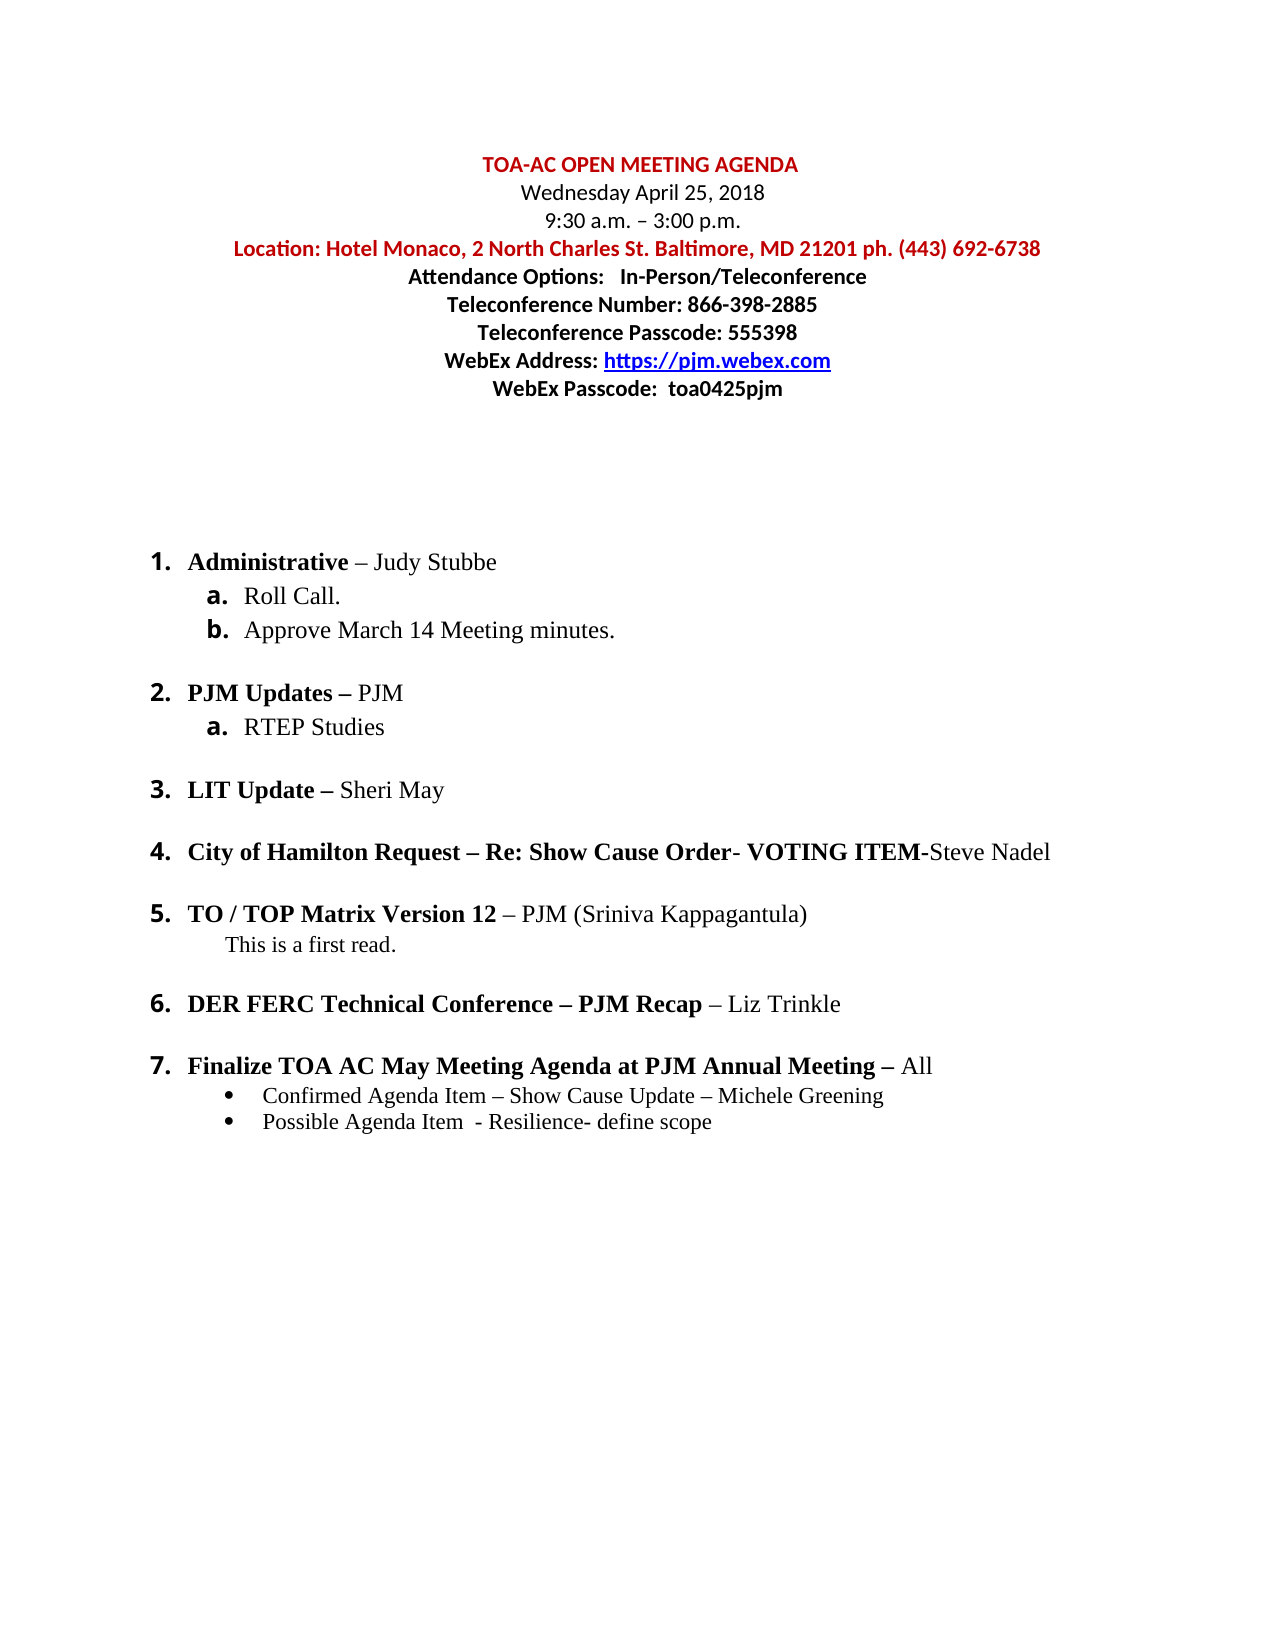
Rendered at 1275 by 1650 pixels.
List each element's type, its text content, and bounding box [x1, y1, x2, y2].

list City of Hamilton Request – Re: Show Cause Order- VOTING ITEM-Steve Nadel [150, 834, 1125, 868]
text WebEx Address: https://pjm.webex.com [150, 346, 1125, 374]
text Attendance Options: In-Person/Teleconference [150, 262, 1125, 290]
list RTEP Studies [206, 709, 1125, 743]
list TO / TOP Matrix Version 12 – PJM (Sriniva Kappagantula) [150, 896, 1125, 930]
text TOA-AC OPEN MEETING AGENDA [150, 150, 1125, 178]
list This is a first read. [225, 930, 1125, 958]
text WebEx Passcode: toa0425pjm [150, 374, 1125, 402]
text Teleconference Passcode: 555398 [150, 318, 1125, 346]
list Roll Call. [206, 578, 1125, 612]
list Approve March 14 Meeting minutes. [206, 612, 1125, 646]
list Possible Agenda Item - Resilience- define scope [225, 1108, 1125, 1135]
text Wednesday April 25, 2018 [150, 178, 1125, 206]
list PJM Updates – PJM [150, 675, 1125, 709]
text 9:30 a.m. – 3:00 p.m. [150, 206, 1125, 234]
list Administrative – Judy Stubbe [150, 544, 1050, 578]
text Teleconference Number: 866-398-2885 [150, 290, 1125, 318]
list LIT Update – Sheri May [150, 772, 1125, 806]
list Finalize TOA AC May Meeting Agenda at PJM Annual Meeting – All [150, 1048, 1125, 1082]
list Confirmed Agenda Item – Show Cause Update – Michele Greening [225, 1082, 1125, 1108]
list DER FERC Technical Conference – PJM Recap – Liz Trinkle [150, 986, 1125, 1020]
text Location: Hotel Monaco, 2 North Charles St. Baltimore, MD 21201 ph. (443) 692-6738 [150, 234, 1125, 262]
